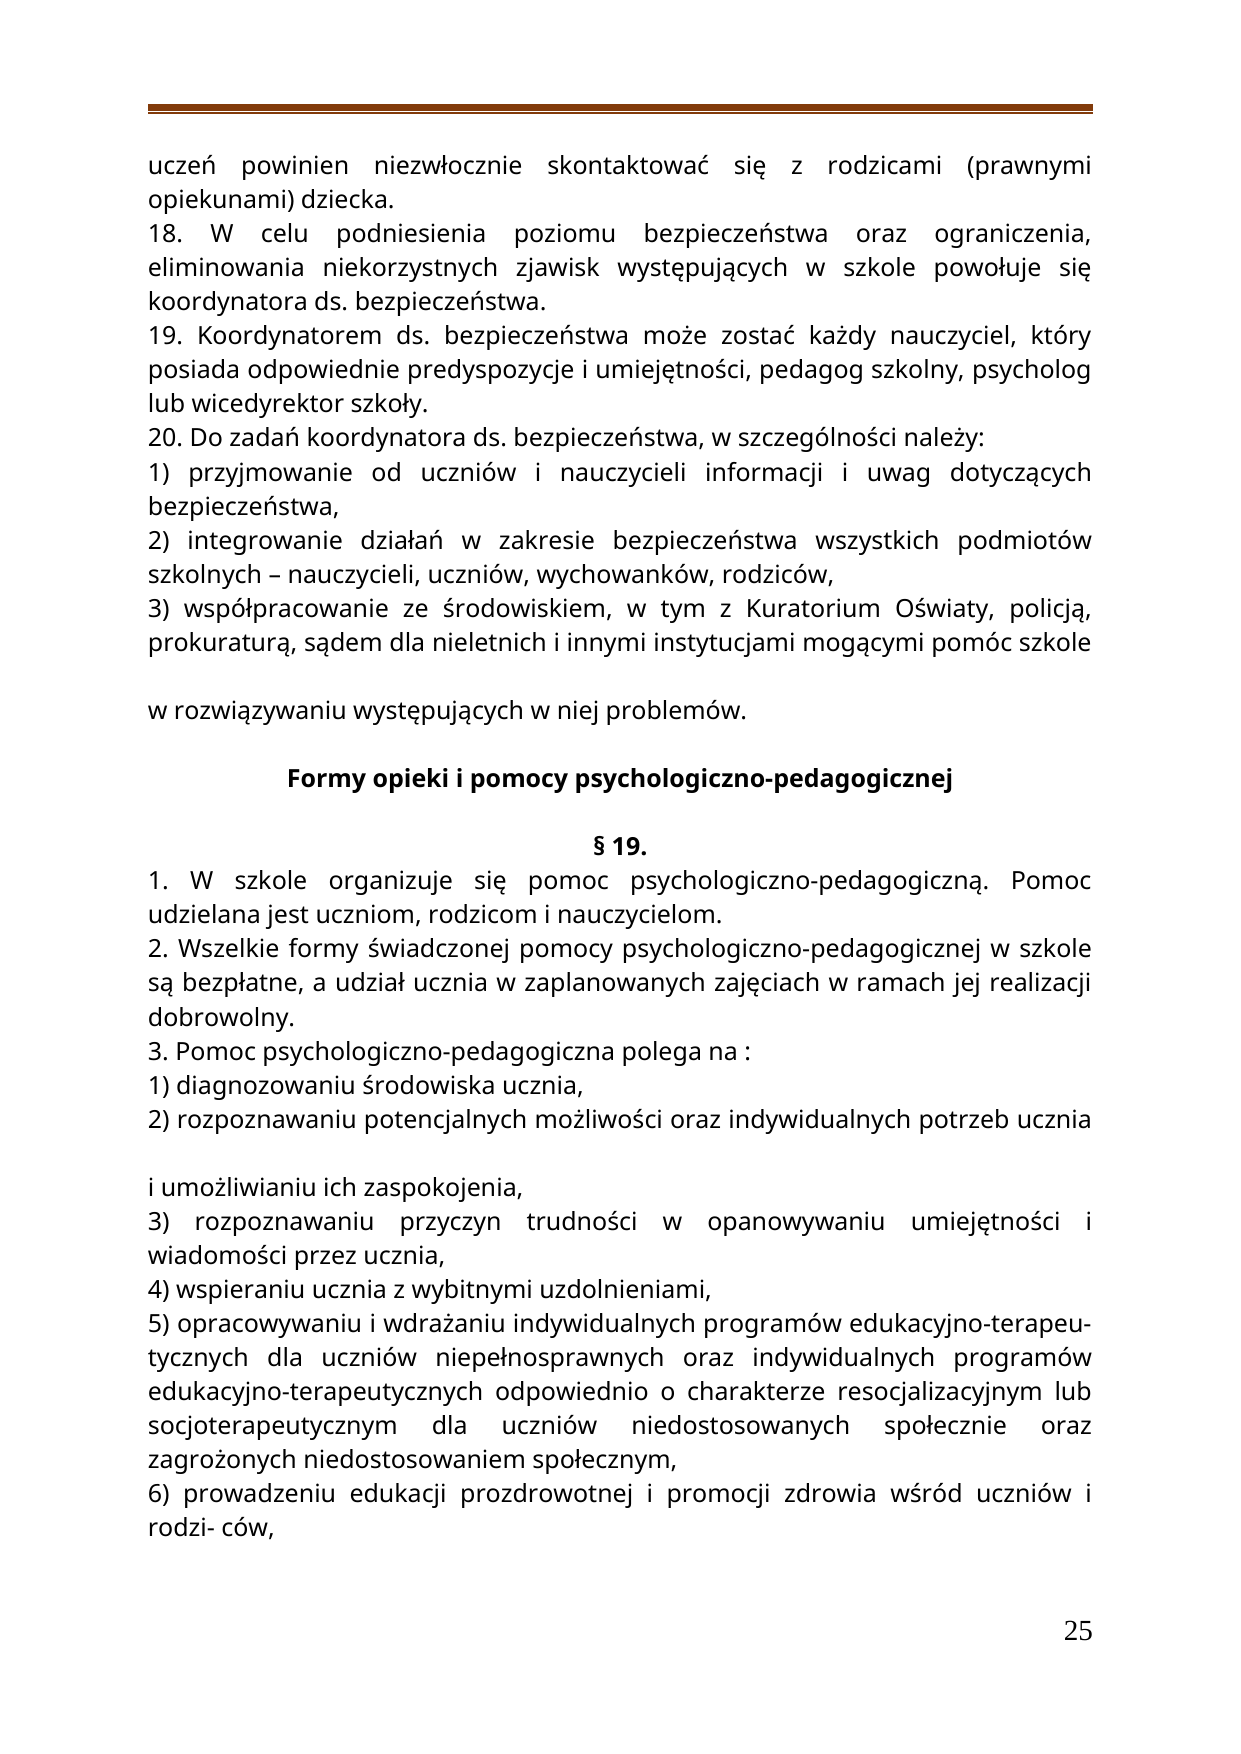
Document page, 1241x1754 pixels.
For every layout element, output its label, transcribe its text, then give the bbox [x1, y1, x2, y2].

text 3) rozpoznawaniu przyczyn trudności w opanowywaniu umiejętności i wiadomości przez ucznia, [148, 1203, 1093, 1272]
text 1) przyjmowanie od uczniów i nauczycieli informacji i uwag dotyczących bezpieczeństwa, [148, 454, 1093, 522]
text 3) współpracowanie ze środowiskiem, w tym z Kuratorium Oświaty, policją, prokuraturą, sądem dla nieletnich i innymi instytucjami mogącymi pomóc szkole w rozwiązywaniu występujących w niej problemów. [148, 590, 1093, 727]
text 1) diagnozowaniu środowiska ucznia, [148, 1067, 1093, 1101]
text 2. Wszelkie formy świadczonej pomocy psychologiczno-pedagogicznej w szkole są bezpłatne, a udział ucznia w zaplanowanych zajęciach w ramach jej realizacji dobrowolny. [148, 931, 1093, 1033]
text Formy opieki i pomocy psychologiczno-pedagogicznej [148, 761, 1093, 795]
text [148, 148, 1093, 216]
text 5) opracowywaniu i wdrażaniu indywidualnych programów edukacyjno-terapeu- tycznych dla uczniów niepełnosprawnych oraz indywidualnych programów edukacyjno-terapeutycznych odpowiednio o charakterze resocjalizacyjnym lub socjoterapeutycznym dla uczniów niedostosowanych społecznie oraz zagrożonych niedostosowaniem społecznym, [148, 1306, 1093, 1476]
text 2) integrowanie działań w zakresie bezpieczeństwa wszystkich podmiotów szkolnych – nauczycieli, uczniów, wychowanków, rodziców, [148, 522, 1093, 590]
text 3. Pomoc psychologiczno-pedagogiczna polega na : [148, 1033, 1093, 1067]
text 18. W celu podniesienia poziomu bezpieczeństwa oraz ograniczenia, eliminowania niekorzystnych zjawisk występujących w szkole powołuje się koordynatora ds. bezpieczeństwa. [148, 216, 1093, 318]
text 6) prowadzeniu edukacji prozdrowotnej i promocji zdrowia wśród uczniów i rodzi- ców, [148, 1476, 1093, 1544]
text 4) wspieraniu ucznia z wybitnymi uzdolnieniami, [148, 1272, 1093, 1306]
text 19. Koordynatorem ds. bezpieczeństwa może zostać każdy nauczyciel, który posiada odpowiednie predyspozycje i umiejętności, pedagog szkolny, psycholog lub wicedyrektor szkoły. [148, 318, 1093, 420]
text 2) rozpoznawaniu potencjalnych możliwości oraz indywidualnych potrzeb ucznia i umożliwianiu ich zaspokojenia, [148, 1101, 1093, 1203]
text § 19. [148, 829, 1093, 863]
text 20. Do zadań koordynatora ds. bezpieczeństwa, w szczególności należy: [148, 420, 1093, 454]
text 1. W szkole organizuje się pomoc psychologiczno-pedagogiczną. Pomoc udzielana jest uczniom, rodzicom i nauczycielom. [148, 863, 1093, 931]
